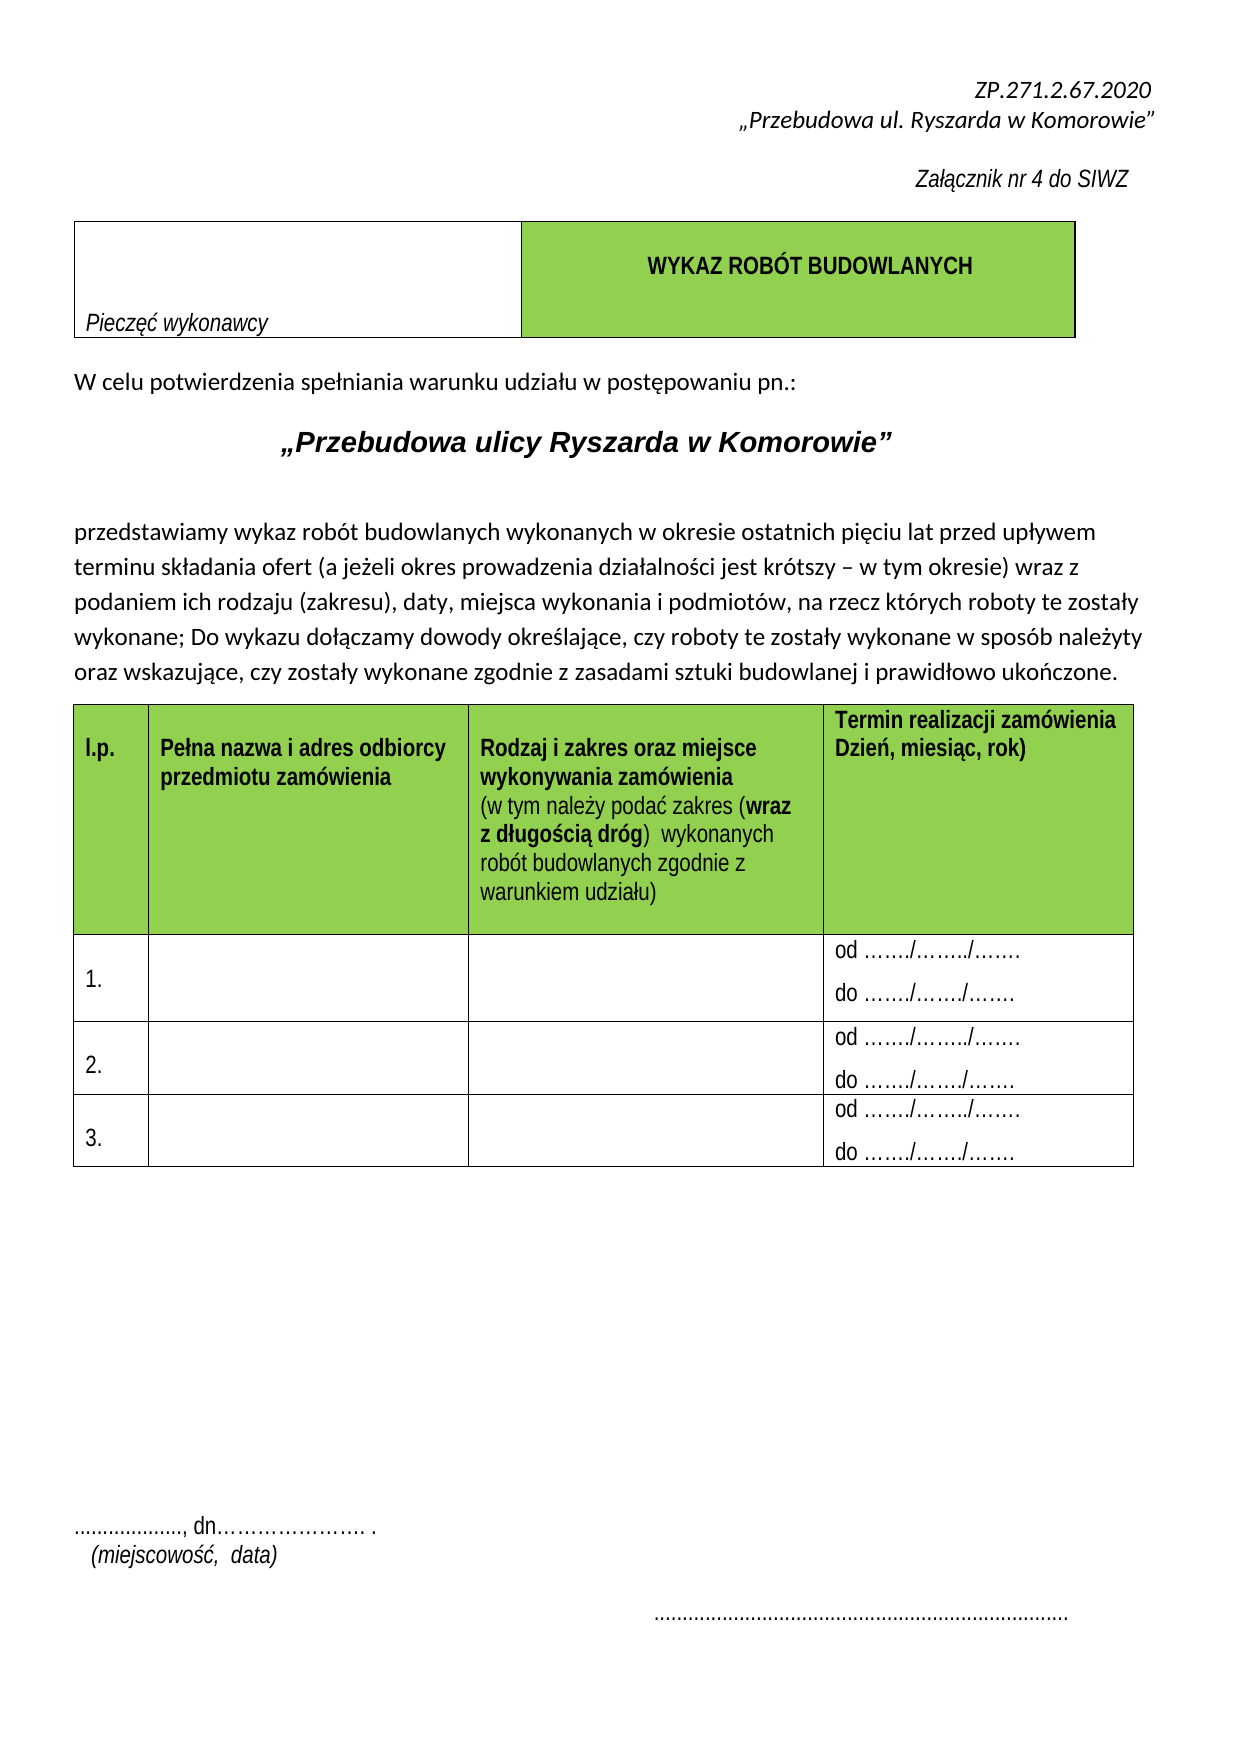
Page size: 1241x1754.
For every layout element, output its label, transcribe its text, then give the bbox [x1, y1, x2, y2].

table_cell [469, 935, 823, 1021]
table_header Pieczęć wykonawcy [75, 222, 521, 337]
table_cell [469, 1022, 823, 1093]
table_header Pełna nazwa i adres odbiorcy przedmiotu zamówienia [149, 705, 468, 934]
table_cell od ……./……../……. do ……./……./……. [824, 1095, 1133, 1166]
table_header WYKAZ ROBÓT BUDOWLANYCH [522, 222, 1074, 337]
table_header l.p. [74, 705, 148, 934]
text przedstawiamy wykaz robót budowlanych wykonanych w okresie ostatnich pięciu lat przed upływem terminu składania ofert (a jeżeli okres prowadzenia działalności jest krótszy – w tym okresie) wraz z podaniem ich rodzaju (zakresu), daty, miejsca wykonania i podmiotów, na rzecz których roboty te zostały wykonane; Do wykazu dołączamy dowody określające, czy roboty te zostały wykonane w sposób należyty oraz wskazujące, czy zostały wykonane zgodnie z zasadami sztuki budowlanej i prawidłowo ukończone. [74, 516, 1181, 687]
text ..................., dn…………………. . [74, 1511, 1181, 1539]
table_cell od ……./……../……. do ……./……./……. [824, 935, 1133, 1021]
text (miejscowość, data) ......................................................................... [74, 1539, 1181, 1626]
table_header Rodzaj i zakres oraz miejsce wykonywania zamówienia (w tym należy podać zakres (wraz z długością dróg) wykonanych robót budowlanych zgodnie z warunkiem udziału) [469, 705, 823, 934]
text W celu potwierdzenia spełniania warunku udziału w postępowaniu pn.: [74, 366, 1181, 397]
table_cell 1. [74, 935, 148, 1021]
table_cell 3. [74, 1095, 148, 1166]
table_cell od ……./……../……. do ……./……./……. [824, 1022, 1133, 1093]
table_cell [149, 1095, 468, 1166]
table_cell [149, 935, 468, 1021]
text Załącznik nr 4 do SIWZ [916, 164, 1181, 192]
table_cell 2. [74, 1022, 148, 1093]
table_cell [149, 1022, 468, 1093]
table_header Termin realizacji zamówienia Dzień, miesiąc, rok) [824, 705, 1133, 934]
text „Przebudowa ulicy Ryszarda w Komorowie” [281, 425, 1181, 459]
table_cell [469, 1095, 823, 1166]
